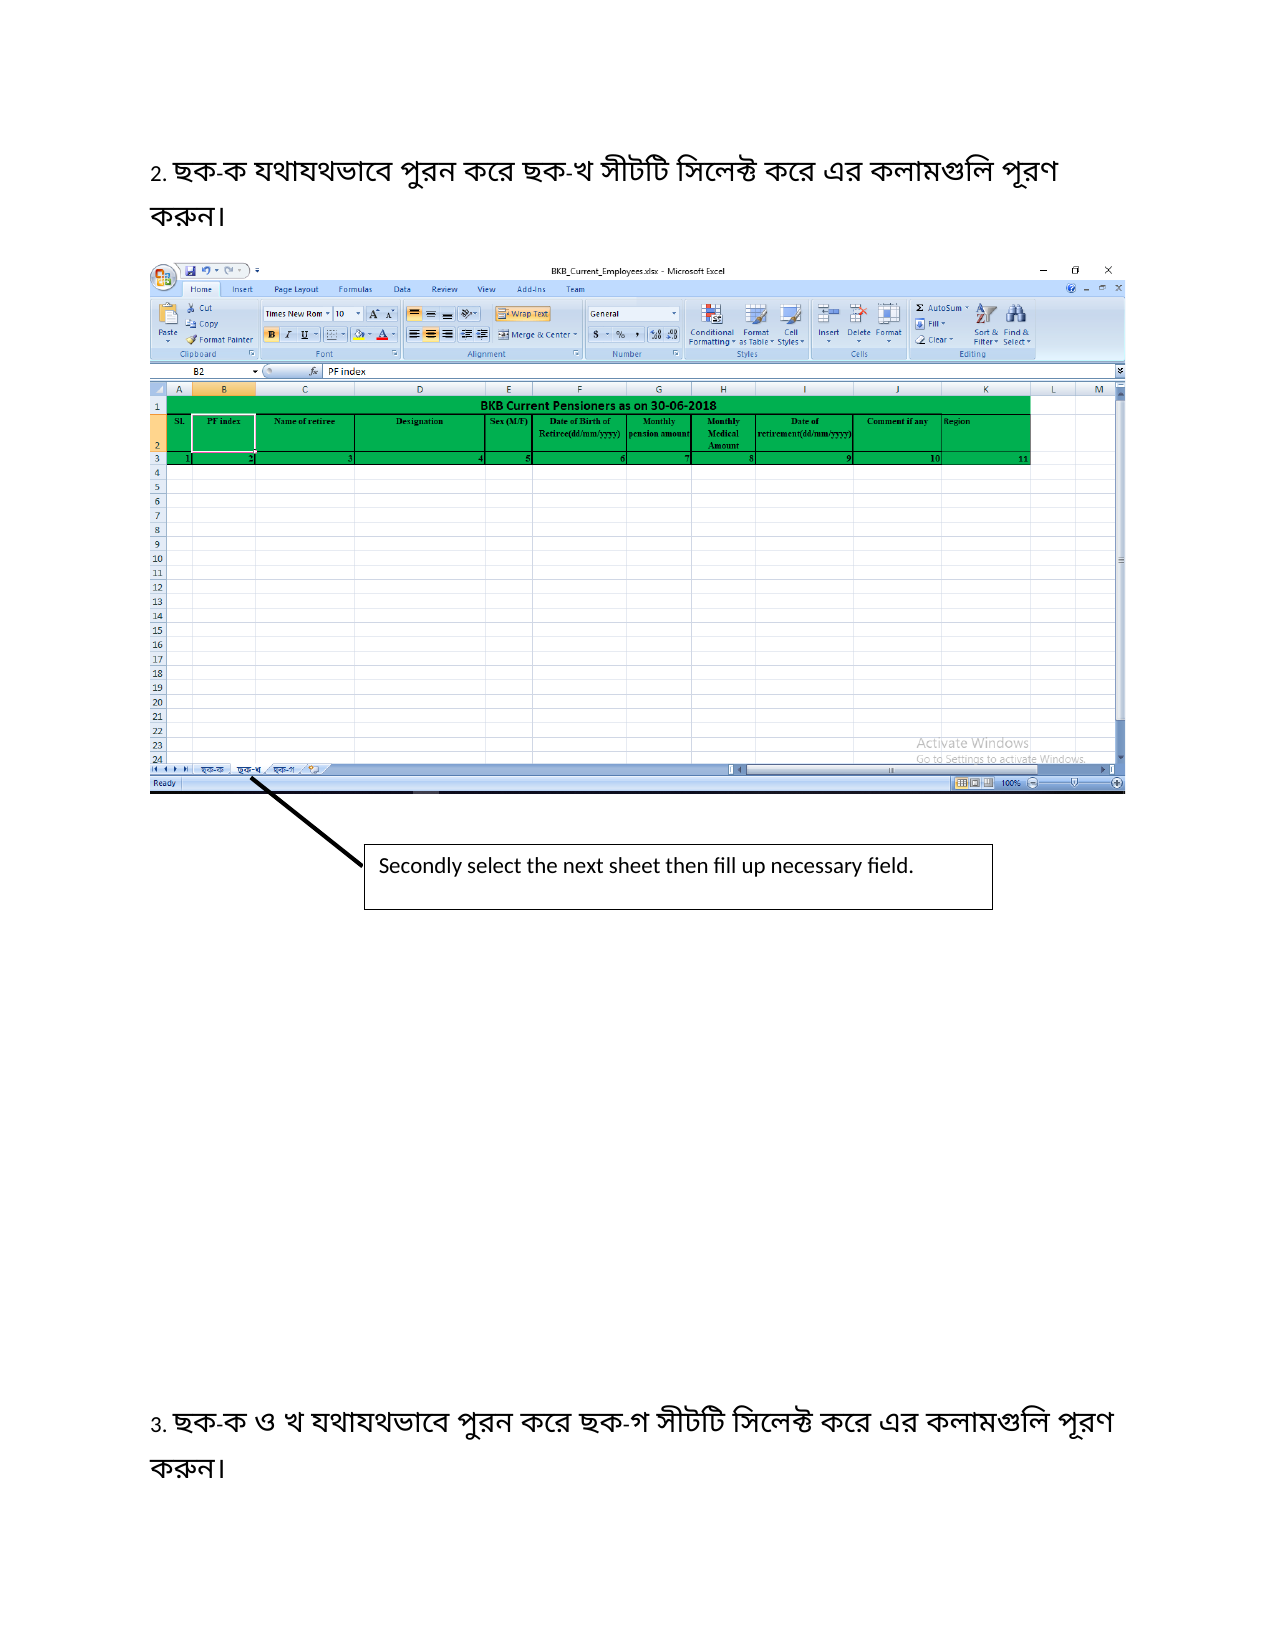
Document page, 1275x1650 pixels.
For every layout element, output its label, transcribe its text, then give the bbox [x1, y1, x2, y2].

picture [150, 262, 1125, 794]
text 3. ছক-ক ও খ যথাযথভাবে পুরন করে ছক-গ সীটটি সিলেক্ট করে এর কলামগুলি পূরণ করুন। [150, 1402, 1125, 1487]
text 2. ছক-ক যথাযথভাবে পুরন করে ছক-খ সীটটি সিলেক্ট করে এর কলামগুলি পূরণ করুন। [150, 150, 1125, 235]
